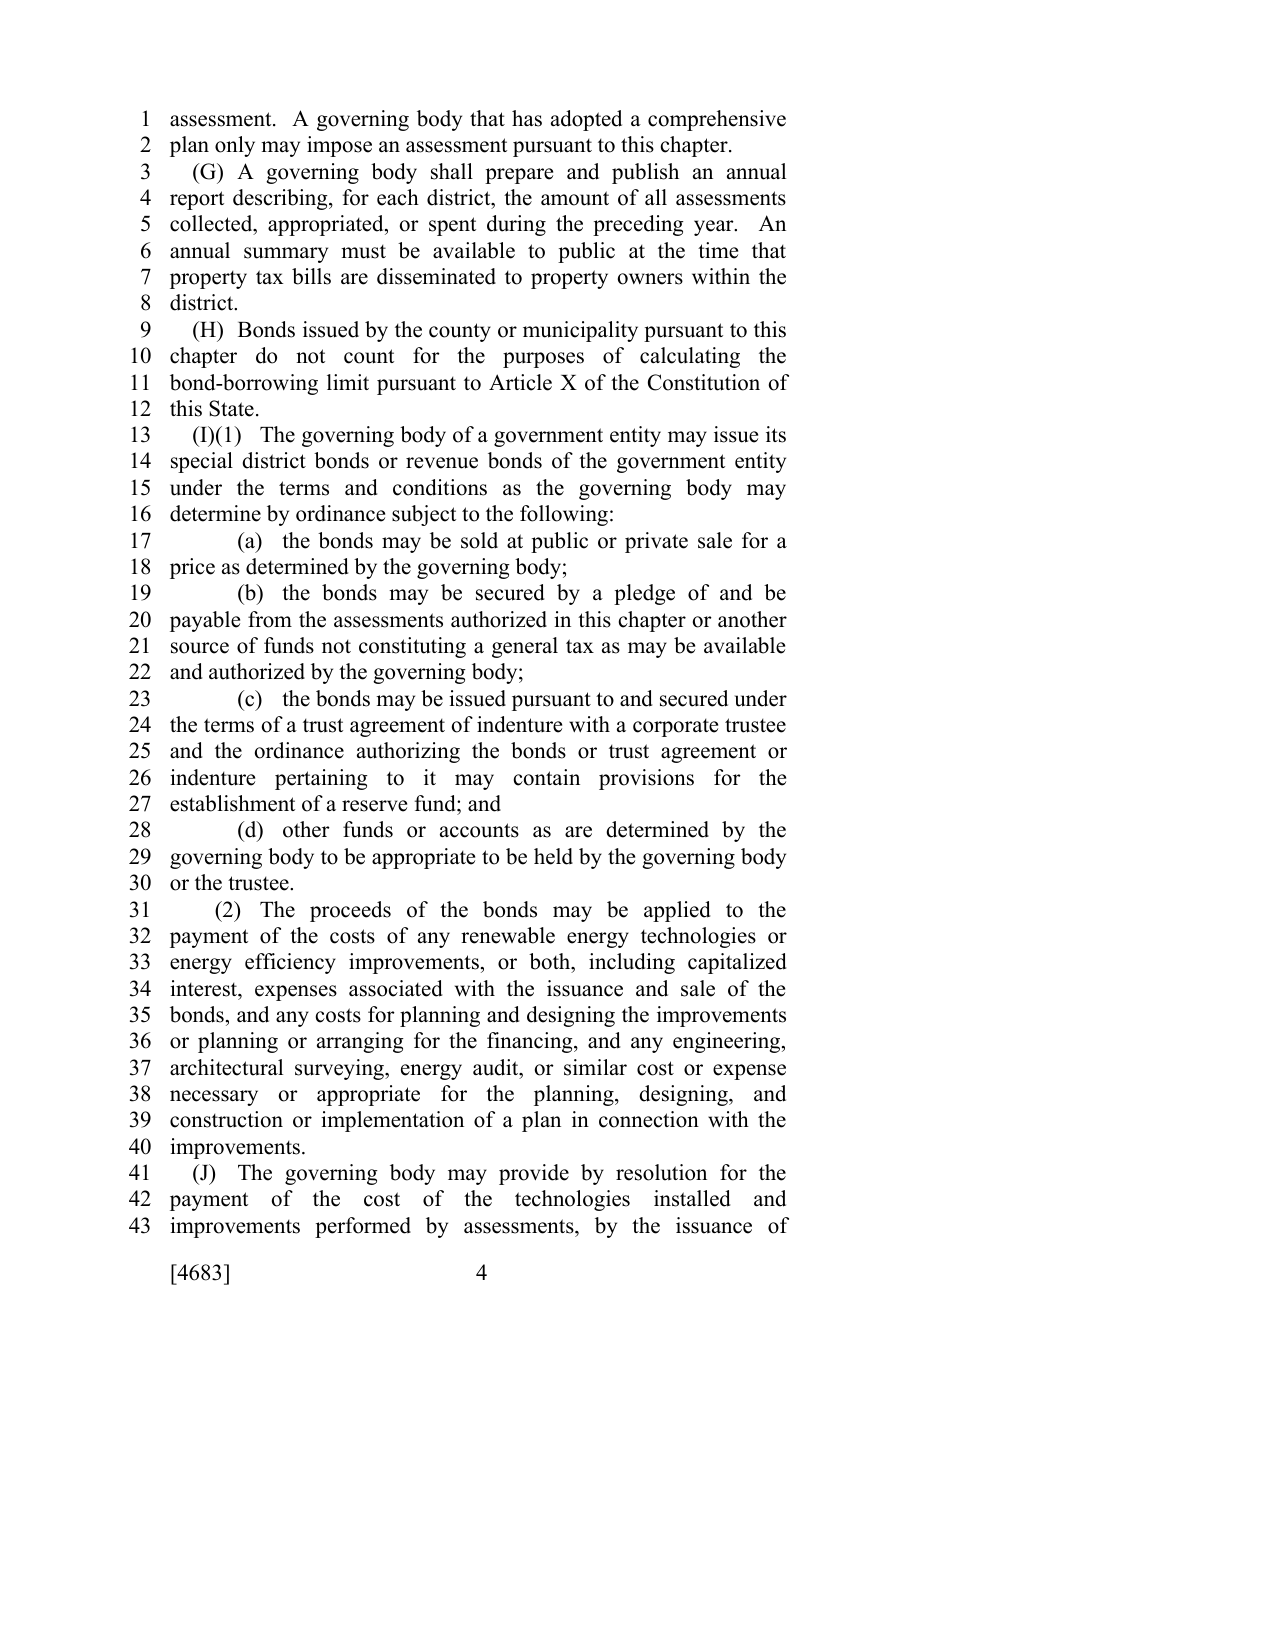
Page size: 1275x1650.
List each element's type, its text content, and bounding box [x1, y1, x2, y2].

text (d) other funds or accounts as are determined by the governing body to be appropriate to be held by the governing body or the trustee. [169, 817, 787, 896]
text (I)(1) The governing body of a government entity may issue its special district bonds or revenue bonds of the government entity under the terms and conditions as the governing body may determine by ordinance subject to the following: [169, 421, 787, 527]
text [169, 1159, 787, 1238]
text (H) Bonds issued by the county or municipality pursuant to this chapter do not count for the purposes of calculating the bond-borrowing limit pursuant to Article X of the Constitution of this State. [169, 316, 787, 421]
text (G) A governing body shall prepare and publish an annual report describing, for each district, the amount of all assessments collected, appropriated, or spent during the preceding year. An annual summary must be available to public at the time that property tax bills are disseminated to property owners within the district. [169, 158, 787, 316]
text (b) the bonds may be secured by a pledge of and be payable from the assessments authorized in this chapter or another source of funds not constituting a general tax as may be available and authorized by the governing body; [169, 579, 787, 685]
text (c) the bonds may be issued pursuant to and secured under the terms of a trust agreement of indenture with a corporate trustee and the ordinance authorizing the bonds or trust agreement or indenture pertaining to it may contain provisions for the establishment of a reserve fund; and [169, 685, 787, 817]
text (a) the bonds may be sold at public or private sale for a price as determined by the governing body; [169, 527, 787, 579]
text (2) The proceeds of the bonds may be applied to the payment of the costs of any renewable energy technologies or energy efficiency improvements, or both, including capitalized interest, expenses associated with the issuance and sale of the bonds, and any costs for planning and designing the improvements or planning or arranging for the financing, and any engineering, architectural surveying, energy audit, or similar cost or expense necessary or appropriate for the planning, designing, and construction or implementation of a plan in connection with the improvements. [169, 896, 787, 1159]
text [169, 105, 787, 158]
